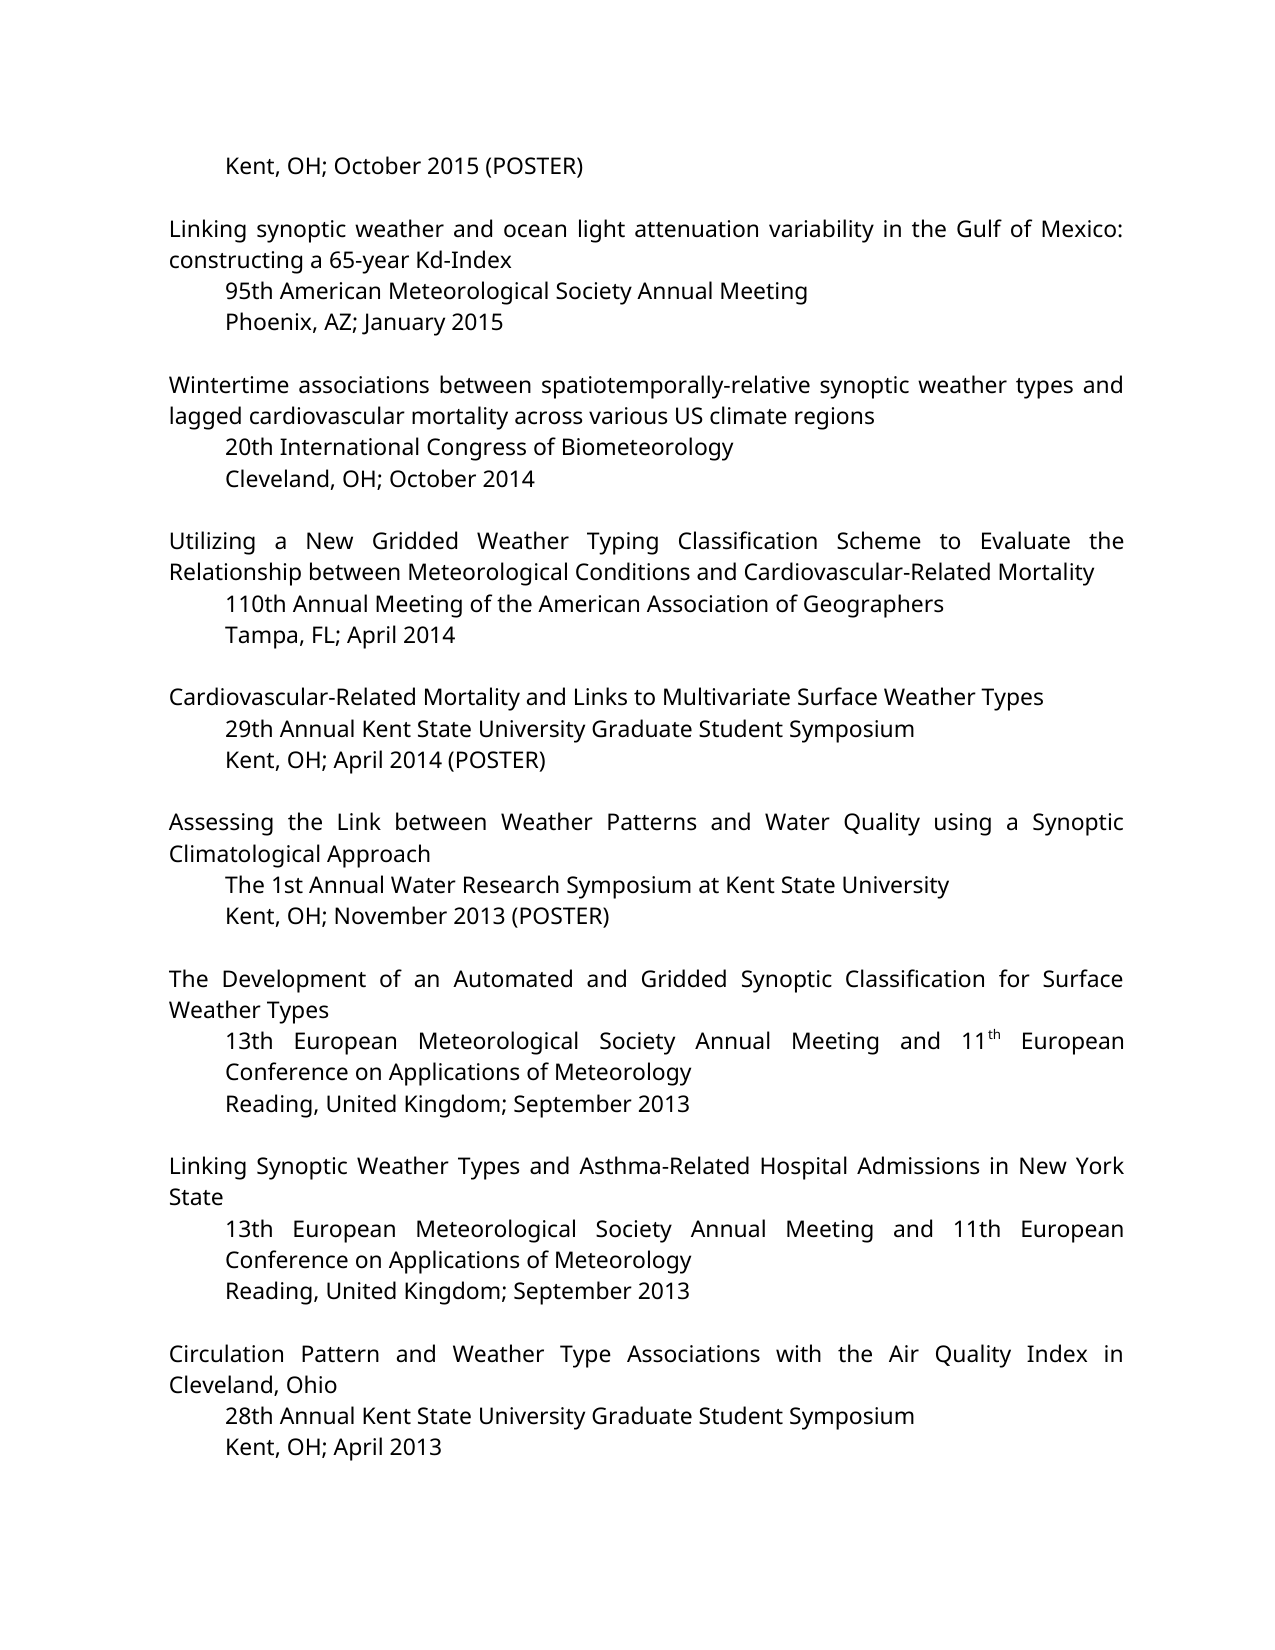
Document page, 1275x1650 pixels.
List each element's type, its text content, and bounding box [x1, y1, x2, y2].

text 20th International Congress of Biometeorology [169, 431, 1125, 462]
text Assessing the Link between Weather Patterns and Water Quality using a Synoptic Climatological Approach [169, 806, 1125, 869]
text Kent, OH; November 2013 (POSTER) [169, 900, 1125, 931]
text 95th American Meteorological Society Annual Meeting [225, 275, 1125, 306]
text Circulation Pattern and Weather Type Associations with the Air Quality Index in Cleveland, Ohio [169, 1337, 1125, 1400]
text Linking Synoptic Weather Types and Asthma-Related Hospital Admissions in New York State [169, 1150, 1125, 1212]
text Linking synoptic weather and ocean light attenuation variability in the Gulf of Mexico: constructing a 65-year Kd-Index [169, 212, 1125, 275]
text Utilizing a New Gridded Weather Typing Classification Scheme to Evaluate the Relationship between Meteorological Conditions and Cardiovascular-Related Mortality [169, 525, 1125, 587]
text Cleveland, OH; October 2014 [169, 462, 1125, 494]
text Reading, United Kingdom; September 2013 [169, 1275, 1125, 1306]
text Kent, OH; April 2014 (POSTER) [169, 744, 1125, 775]
text Tampa, FL; April 2014 [169, 619, 1125, 650]
text 110th Annual Meeting of the American Association of Geographers [169, 587, 1125, 619]
text Kent, OH; October 2015 (POSTER) [169, 150, 1125, 181]
text Wintertime associations between spatiotemporally-relative synoptic weather types and lagged cardiovascular mortality across various US climate regions [169, 369, 1125, 431]
text Cardiovascular-Related Mortality and Links to Multivariate Surface Weather Types [169, 681, 1125, 712]
text 13th European Meteorological Society Annual Meeting and 11th European Conference on Applications of Meteorology [225, 1025, 1125, 1087]
text Reading, United Kingdom; September 2013 [169, 1087, 1125, 1119]
text The Development of an Automated and Gridded Synoptic Classification for Surface Weather Types [169, 962, 1125, 1025]
text 13th European Meteorological Society Annual Meeting and 11th European Conference on Applications of Meteorology [225, 1212, 1125, 1275]
text Kent, OH; April 2013 [169, 1431, 1125, 1462]
text 29th Annual Kent State University Graduate Student Symposium [169, 712, 1125, 744]
text The 1st Annual Water Research Symposium at Kent State University [169, 869, 1125, 900]
text 28th Annual Kent State University Graduate Student Symposium [169, 1400, 1125, 1431]
text Phoenix, AZ; January 2015 [169, 306, 1125, 337]
